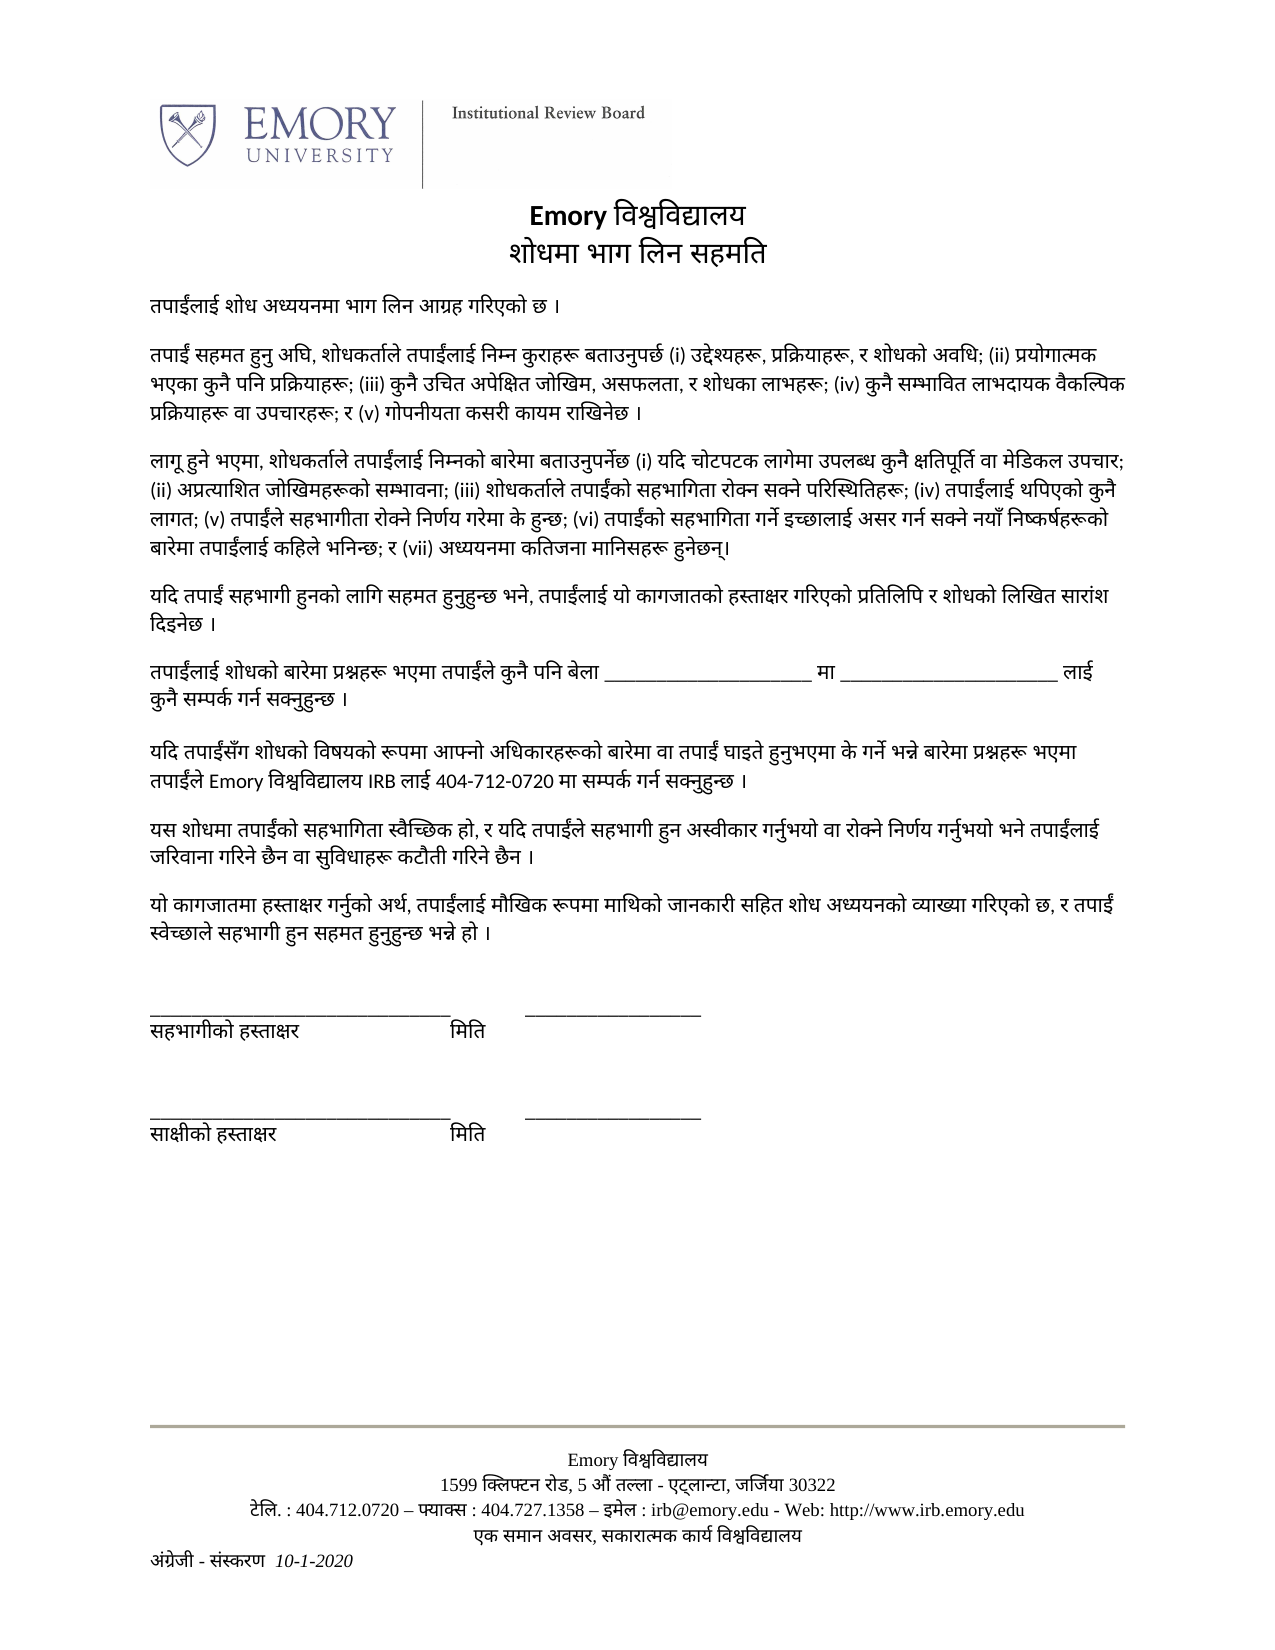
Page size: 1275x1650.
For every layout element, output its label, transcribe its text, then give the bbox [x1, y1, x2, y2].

text Emory विश्वविद्यालय [150, 197, 1125, 237]
text तपाईं सहमत हुनु अघि, शोधकर्ताले तपाईंलाई निम्न कुराहरू बताउनुपर्छ (i) उद्देश्यहरू, प्रक्रियाहरू, र शोधको अवधि; (ii) प्रयोगात्मक भएका कुनै पनि प्रक्रियाहरू; (iii) कुनै उचित अपेक्षित जोखिम, असफलता, र शोधका लाभहरू; (iv) कुनै सम्भावित लाभदायक वैकल्पिक प्रक्रियाहरू वा उपचारहरू; र (v) गोपनीयता कसरी कायम राखिनेछ । [150, 342, 1125, 428]
text तपाईंलाई शोध अध्ययनमा भाग लिन आग्रह गरिएको छ । [150, 295, 1125, 322]
text यदि तपाईं सहभागी हुनको लागि सहमत हुनुहुन्छ भने, तपाईंलाई यो कागजातको हस्ताक्षर गरिएको प्रतिलिपि र शोधको लिखित सारांश दिइनेछ । [150, 583, 1125, 639]
text यो कागजातमा हस्ताक्षर गर्नुको अर्थ, तपाईंलाई मौखिक रूपमा माथिको जानकारी सहित शोध अध्ययनको व्याख्या गरिएको छ, र तपाईं स्वेच्छाले सहभागी हुन सहमत हुनुहुन्छ भन्ने हो । [150, 893, 1125, 949]
text साक्षीको हस्ताक्षर मिति [150, 1123, 1125, 1150]
text सहभागीको हस्ताक्षर मिति [150, 1019, 1125, 1047]
text _____________________________ _________________ [150, 1097, 1125, 1123]
text लागू हुने भएमा, शोधकर्ताले तपाईंलाई निम्नको बारेमा बताउनुपर्नेछ (i) यदि चोटपटक लागेमा उपलब्ध कुनै क्षतिपूर्ति वा मेडिकल उपचार; (ii) अप्रत्याशित जोखिमहरूको सम्भावना; (iii) शोधकर्ताले तपाईंको सहभागिता रोक्न सक्ने परिस्थितिहरू; (iv) तपाईंलाई थपिएको कुनै लागत; (v) तपाईंले सहभागीता रोक्ने निर्णय गरेमा के हुन्छ; (vi) तपाईंको सहभागिता गर्ने इच्छालाई असर गर्न सक्ने नयाँ निष्कर्षहरूको बारेमा तपाईंलाई कहिले भनिन्छ; र (vii) अध्ययनमा कतिजना मानिसहरू हुनेछन्। [150, 448, 1125, 563]
text यदि तपाईंसँग शोधको विषयको रूपमा आफ्नो अधिकारहरूको बारेमा वा तपाईं घाइते हुनुभएमा के गर्ने भन्ने बारेमा प्रश्नहरू भएमा तपाईंले Emory विश्वविद्यालय IRB लाई 404-712-0720 मा सम्पर्क गर्न सक्नुहुन्छ । [150, 741, 1125, 797]
text _____________________________ _________________ [150, 994, 1125, 1019]
text शोधमा भाग लिन सहमति [150, 237, 1125, 275]
text तपाईंलाई शोधको बारेमा प्रश्नहरू भएमा तपाईंले कुनै पनि बेला ____________________ मा _____________________ लाई कुनै सम्पर्क गर्न सक्नुहुन्छ । [150, 659, 1125, 715]
text यस शोधमा तपाईंको सहभागिता स्वैच्छिक हो, र यदि तपाईंले सहभागी हुन अस्वीकार गर्नुभयो वा रोक्ने निर्णय गर्नुभयो भने तपाईंलाई जरिवाना गरिने छैन वा सुविधाहरू कटौती गरिने छैन । [150, 817, 1125, 873]
picture [150, 99, 673, 189]
